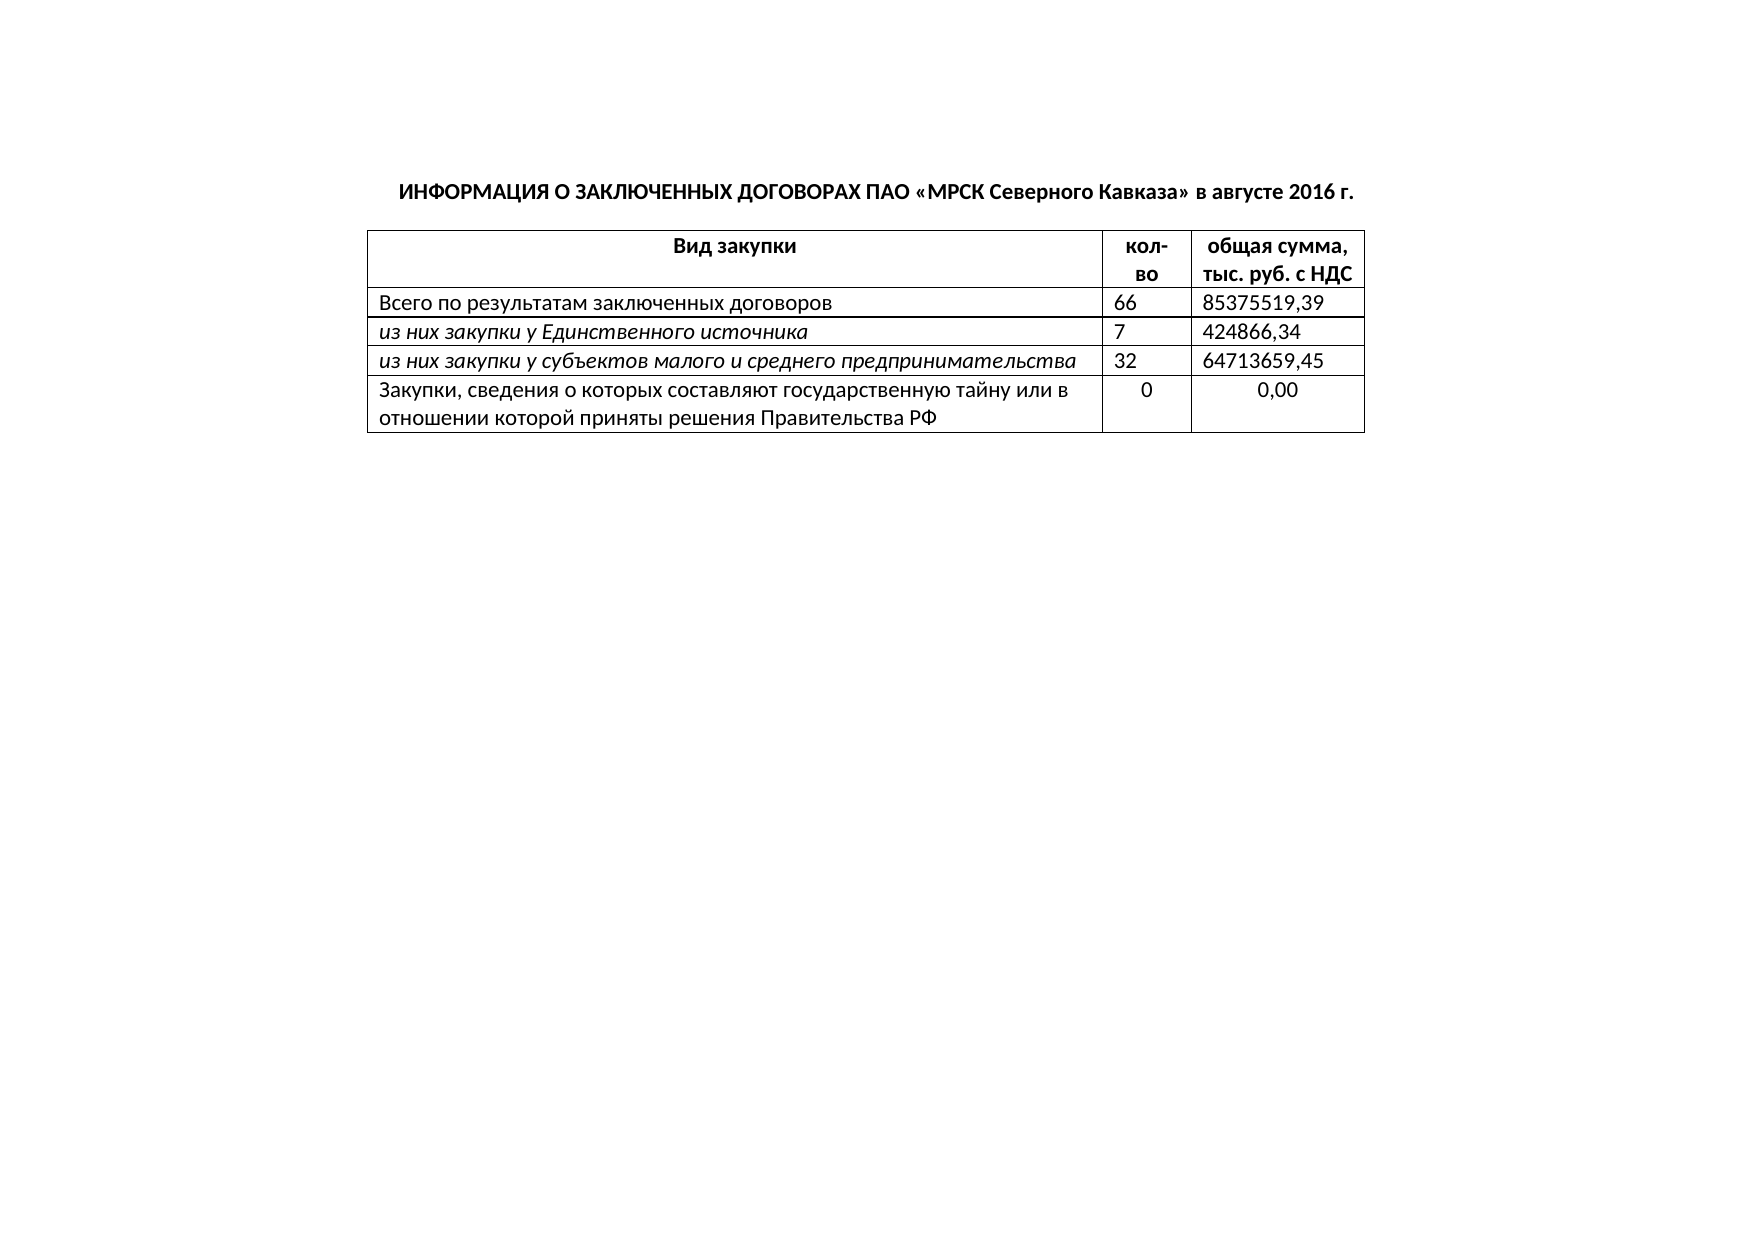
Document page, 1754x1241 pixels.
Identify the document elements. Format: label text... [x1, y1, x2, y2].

table_cell 0 [1103, 376, 1191, 432]
text ИНФОРМАЦИЯ О ЗАКЛЮЧЕННЫХ ДОГОВОРАХ ПАО «МРСК Северного Кавказа» в августе 2016 г. [118, 177, 1636, 205]
table_cell 85375519,39 [1192, 288, 1364, 316]
table_cell 7 [1103, 318, 1191, 345]
table_header общая сумма, тыс. руб. с НДС [1192, 231, 1364, 287]
table_cell Закупки, сведения о которых составляют государственную тайну или в отношении которой приняты решения Правительства РФ [368, 376, 1102, 432]
table_cell 424866,34 [1192, 318, 1364, 345]
table_cell из них закупки у субъектов малого и среднего предпринимательства [368, 346, 1102, 374]
table_header Вид закупки [368, 231, 1102, 287]
table_cell 32 [1103, 346, 1191, 374]
table_cell 66 [1103, 288, 1191, 316]
table_header кол-во [1103, 231, 1191, 287]
table_cell из них закупки у Единственного источника [368, 318, 1102, 345]
table_cell 64713659,45 [1192, 346, 1364, 374]
table_cell 0,00 [1192, 376, 1364, 432]
table_cell Всего по результатам заключенных договоров [368, 288, 1102, 316]
